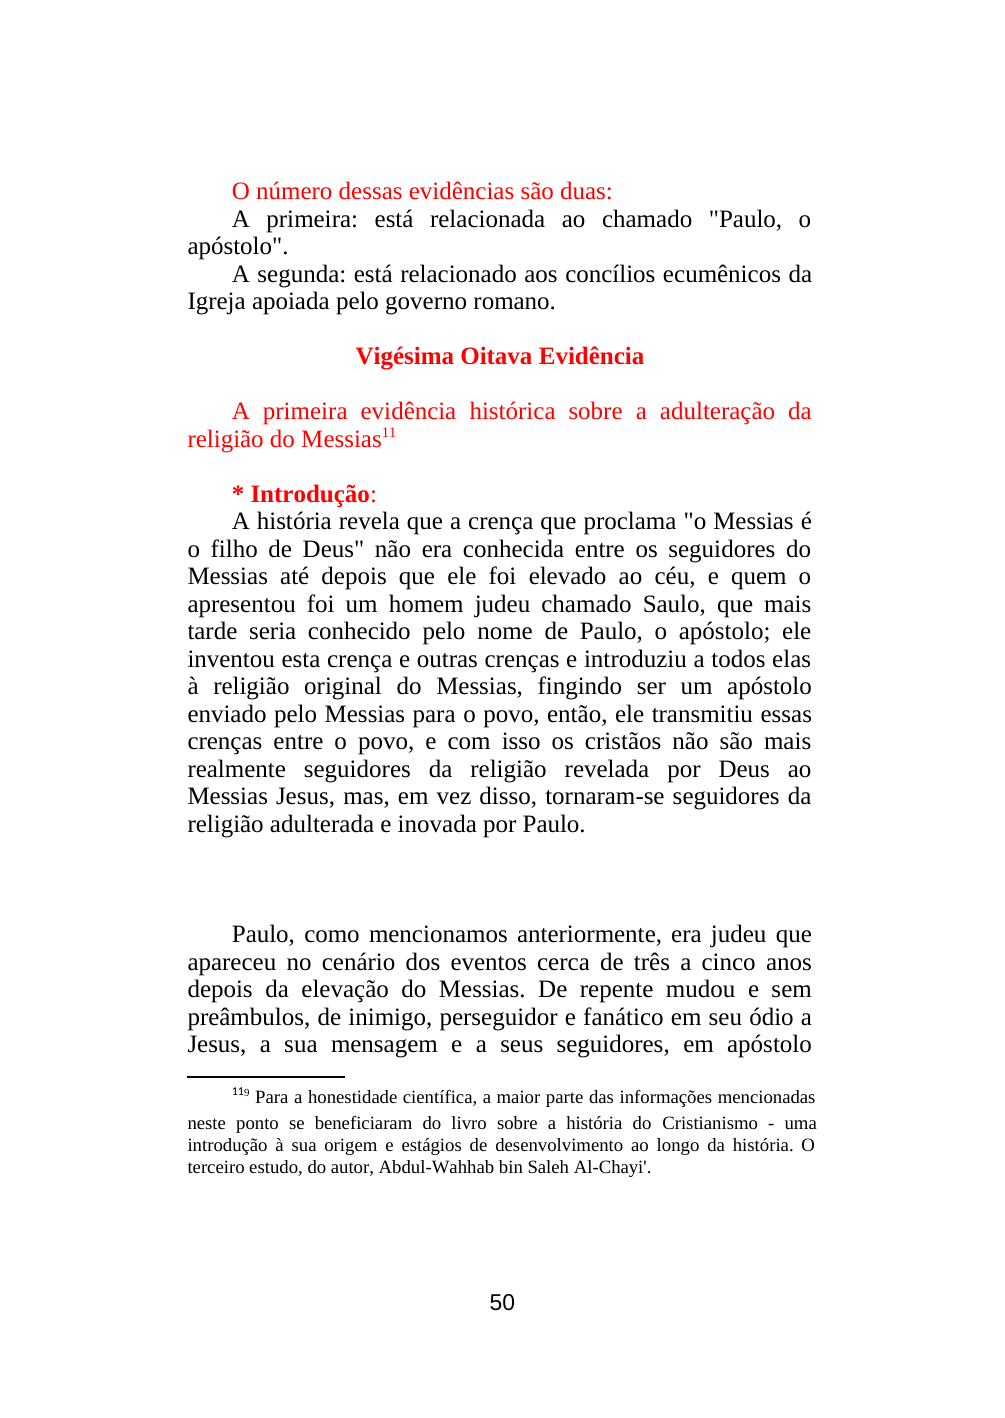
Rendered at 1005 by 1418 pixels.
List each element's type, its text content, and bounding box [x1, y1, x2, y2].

text Vigésima Oitava Evidência [187, 342, 812, 370]
text O número dessas evidências são duas: [187, 177, 812, 205]
text * Introdução: [187, 480, 812, 507]
text A história revela que a crença que proclama "o Messias é o filho de Deus" não era conhecida entre os seguidores do Messias até depois que ele foi elevado ao céu, e quem o apresentou foi um homem judeu chamado Saulo, que mais tarde seria conhecido pelo nome de Paulo, o apóstolo; ele inventou esta crença e outras crenças e introduziu a todos elas à religião original do Messias, fingindo ser um apóstolo enviado pelo Messias para o povo, então, ele transmitiu essas crenças entre o povo, e com isso os cristãos não são mais realmente seguidores da religião revelada por Deus ao Messias Jesus, mas, em vez disso, tornaram-se seguidores da religião adulterada e inovada por Paulo. [187, 507, 812, 837]
text A primeira evidência histórica sobre a adulteração da religião do Messias [187, 397, 812, 452]
text A primeira: está relacionada ao chamado "Paulo, o apóstolo". [187, 205, 812, 260]
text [187, 921, 812, 1058]
text A segunda: está relacionado aos concílios ecumênicos da Igreja apoiada pelo governo romano. [187, 260, 812, 315]
